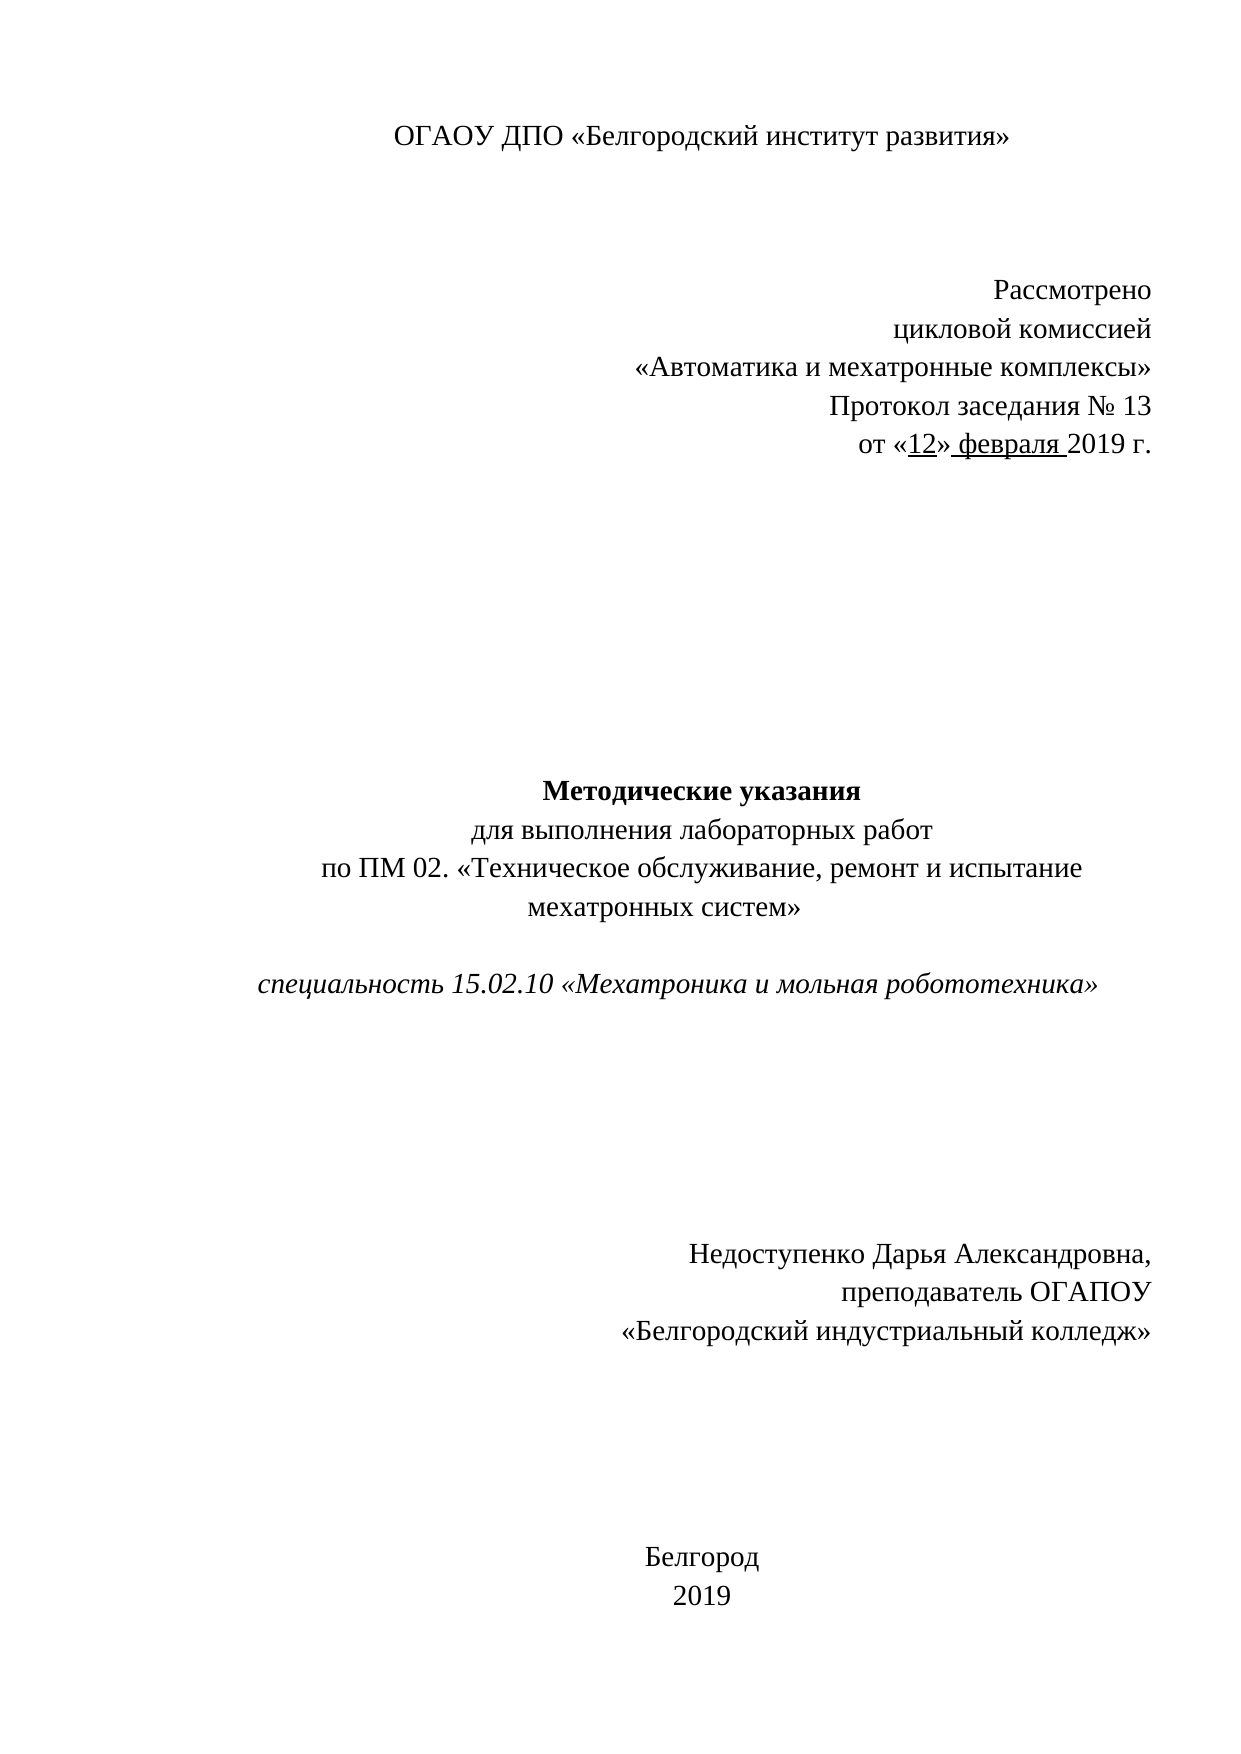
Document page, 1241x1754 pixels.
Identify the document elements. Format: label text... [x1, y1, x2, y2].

text Протокол заседания № 13 [177, 388, 1152, 421]
text от «12» февраля 2019 г. [177, 426, 1152, 460]
text ОГАОУ ДПО «Белгородский институт развития» [177, 118, 1152, 152]
list преподаватель ОГАПОУ [177, 1274, 1152, 1308]
text «Автоматика и мехатронные комплексы» [177, 349, 1152, 383]
text Рассмотрено [177, 272, 1152, 306]
text Методические указания [177, 773, 1152, 807]
text по ПМ 02. «Техническое обслуживание, ремонт и испытание мехатронных систем» [177, 850, 1152, 922]
text для выполнения лабораторных работ [177, 812, 1152, 845]
text специальность 15.02.10 «Мехатроника и мольная робототехника» [177, 966, 1152, 999]
list Недоступенко Дарья Александровна, [177, 1236, 1152, 1269]
list 2019 [177, 1578, 1152, 1611]
list «Белгородский индустриальный колледж» [177, 1313, 1152, 1346]
list Белгород [177, 1539, 1152, 1573]
text цикловой комиссией [177, 311, 1152, 344]
